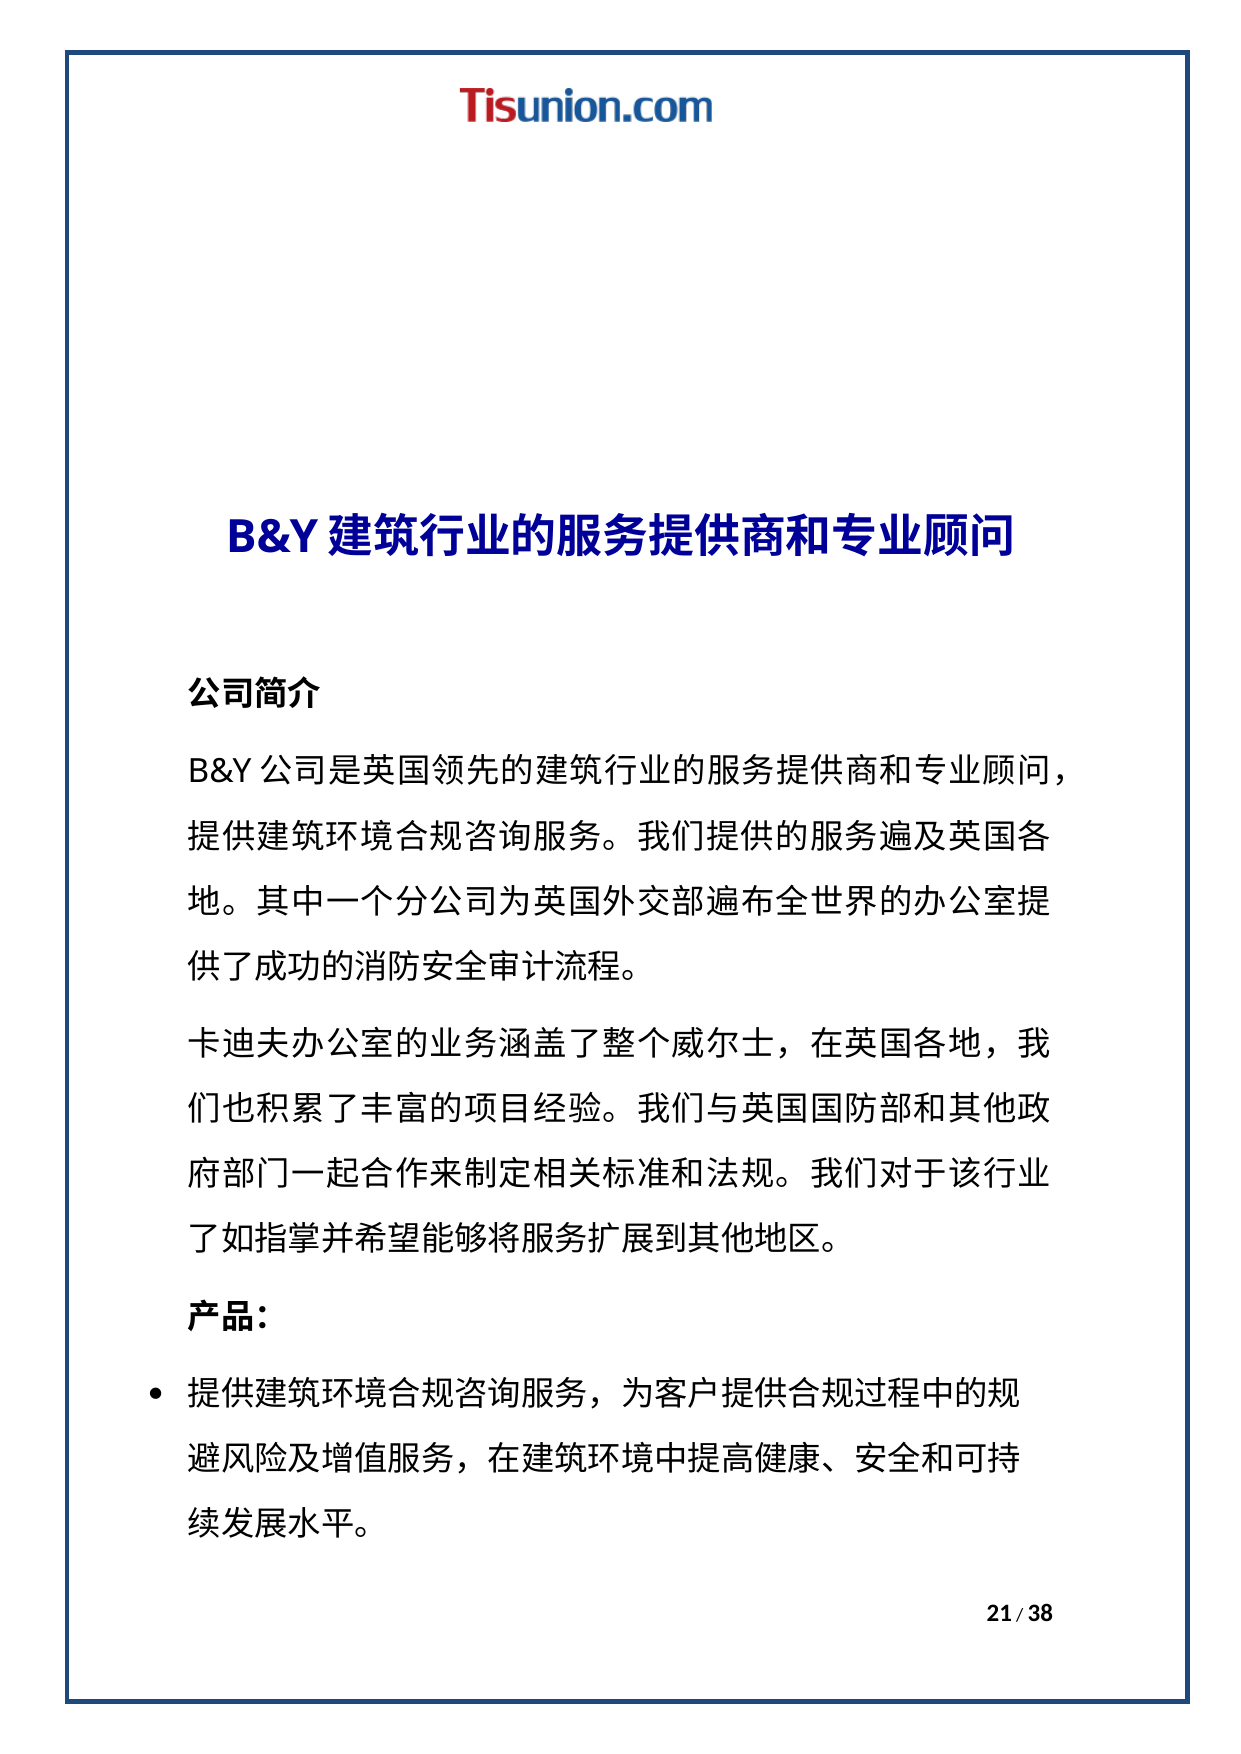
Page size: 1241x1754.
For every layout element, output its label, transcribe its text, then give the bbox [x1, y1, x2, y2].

text 公司简介 [187, 658, 1053, 723]
picture [459, 88, 712, 122]
list 提供建筑环境合规咨询服务，为客户提供合规过程中的规避风险及增值服务，在建筑环境中提高健康、安全和可持续发展水平。 [150, 1358, 1053, 1553]
text 产品： [187, 1281, 1053, 1346]
text B&Y公司是英国领先的建筑行业的服务提供商和专业顾问，提供建筑环境合规咨询服务。我们提供的服务遍及英国各地。其中一个分公司为英国外交部遍布全世界的办公室提供了成功的消防安全审计流程。 [187, 736, 1053, 996]
text B&Y建筑行业的服务提供商和专业顾问 [187, 483, 1053, 581]
text 卡迪夫办公室的业务涵盖了整个威尔士，在英国各地，我们也积累了丰富的项目经验。我们与英国国防部和其他政府部门一起合作来制定相关标准和法规。我们对于该行业了如指掌并希望能够将服务扩展到其他地区。 [187, 1008, 1053, 1268]
